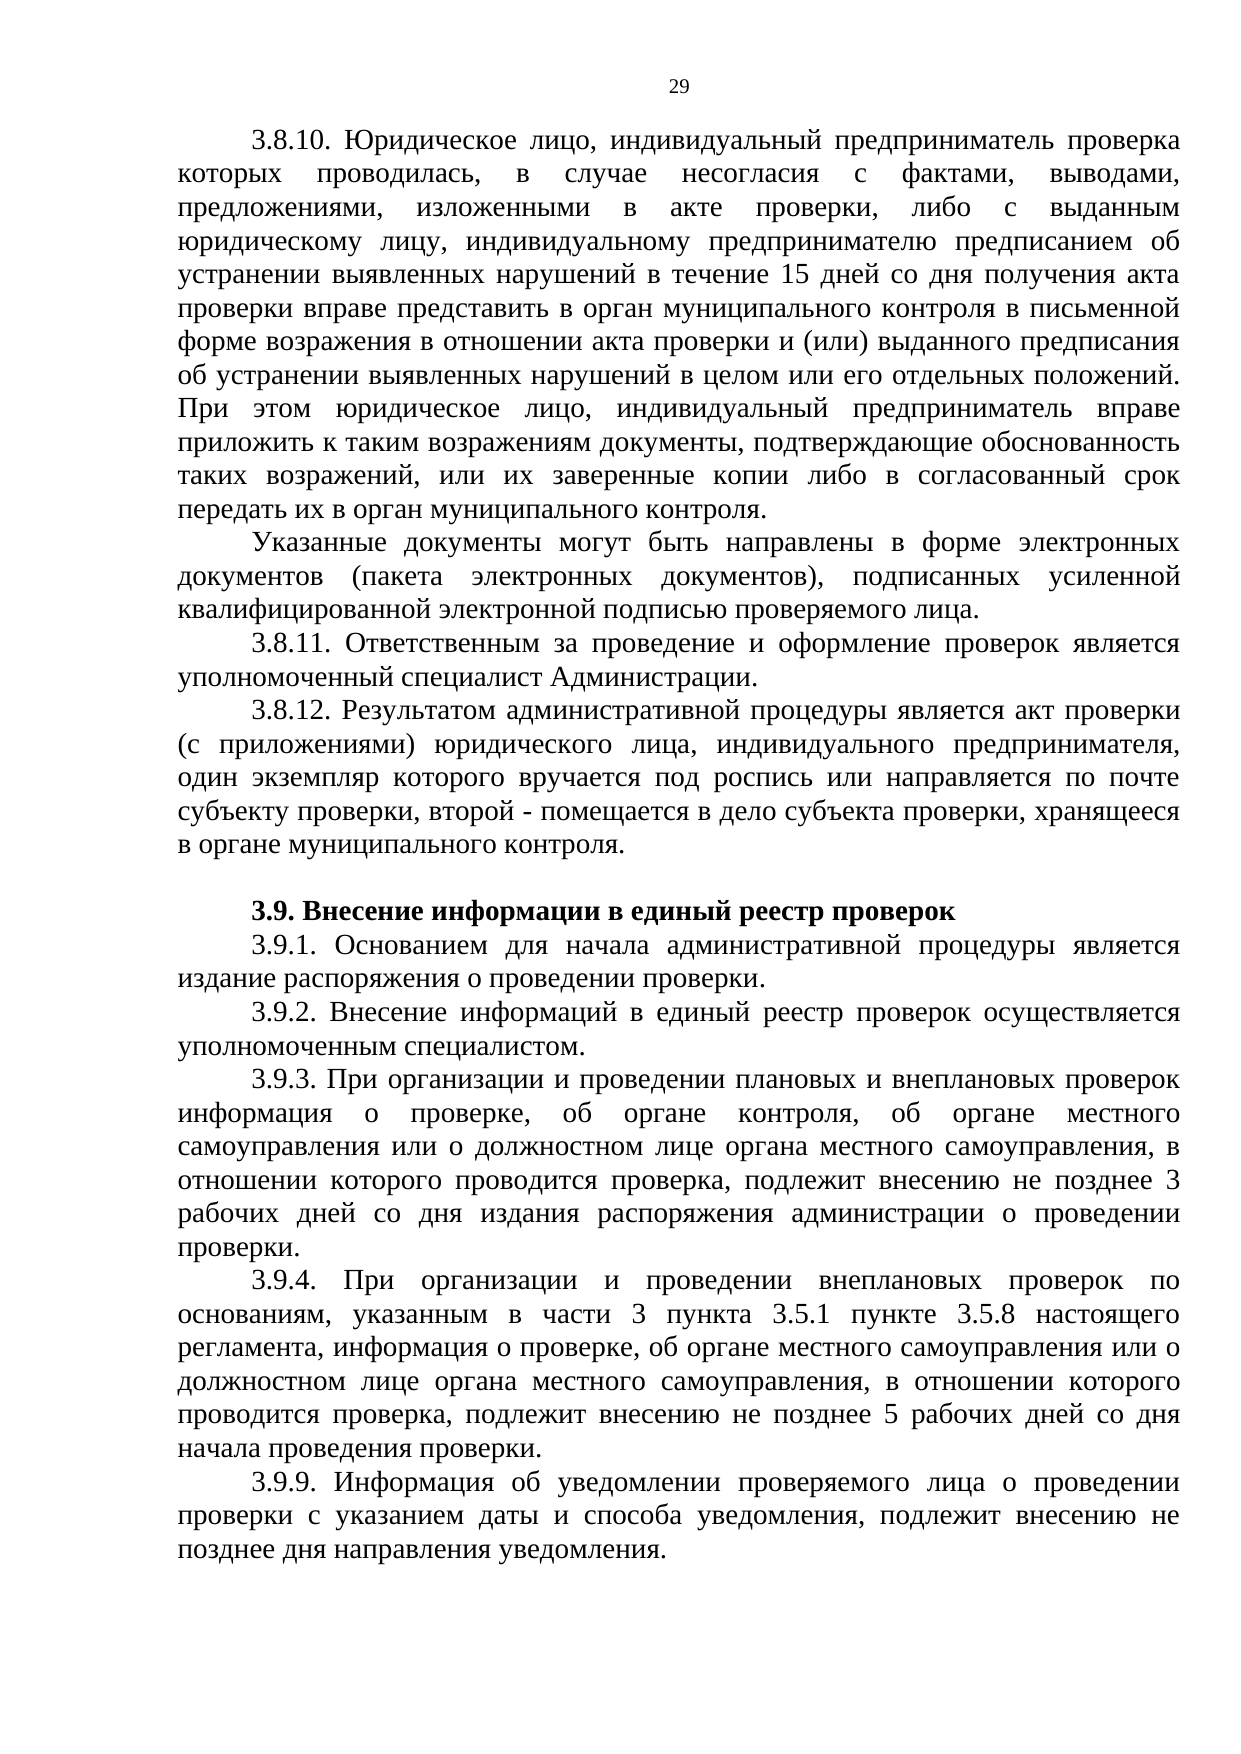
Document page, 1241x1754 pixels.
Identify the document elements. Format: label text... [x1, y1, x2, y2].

text 3.9.9. Информация об уведомлении проверяемого лица о проведении проверки с указанием даты и способа уведомления, подлежит внесению не позднее дня направления уведомления. [177, 1464, 1181, 1564]
text 3.8.10. Юридическое лицо, индивидуальный предприниматель проверка которых проводилась, в случае несогласия с фактами, выводами, предложениями, изложенными в акте проверки, либо с выданным юридическому лицу, индивидуальному предпринимателю предписанием об устранении выявленных нарушений в течение 15 дней со дня получения акта проверки вправе представить в орган муниципального контроля в письменной форме возражения в отношении акта проверки и (или) выданного предписания об устранении выявленных нарушений в целом или его отдельных положений. При этом юридическое лицо, индивидуальный предприниматель вправе приложить к таким возражениям документы, подтверждающие обоснованность таких возражений, или их заверенные копии либо в согласованный срок передать их в орган муниципального контроля. [177, 122, 1181, 524]
text 3.8.12. Результатом административной процедуры является акт проверки (с приложениями) юридического лица, индивидуального предпринимателя, один экземпляр которого вручается под роспись или направляется по почте субъекту проверки, второй - помещается в дело субъекта проверки, хранящееся в органе муниципального контроля. [177, 692, 1181, 860]
text 3.9.1. Основанием для начала административной процедуры является издание распоряжения о проведении проверки. [177, 927, 1181, 994]
text 3.9. Внесение информации в единый реестр проверок [177, 893, 1181, 927]
text Указанные документы могут быть направлены в форме электронных документов (пакета электронных документов), подписанных усиленной квалифицированной электронной подписью проверяемого лица. [177, 524, 1181, 625]
text 3.9.4. При организации и проведении внеплановых проверок по основаниям, указанным в части 3 пункта 3.5.1 пункте 3.5.8 настоящего регламента, информация о проверке, об органе местного самоуправления или о должностном лице органа местного самоуправления, в отношении которого проводится проверка, подлежит внесению не позднее 5 рабочих дней со дня начала проведения проверки. [177, 1262, 1181, 1464]
text 3.9.2. Внесение информаций в единый реестр проверок осуществляется уполномоченным специалистом. [177, 994, 1181, 1061]
text 3.8.11. Ответственным за проведение и оформление проверок является уполномоченный специалист Администрации. [177, 625, 1181, 692]
text 3.9.3. При организации и проведении плановых и внеплановых проверок информация о проверке, об органе контроля, об органе местного самоуправления или о должностном лице органа местного самоуправления, в отношении которого проводится проверка, подлежит внесению не позднее 3 рабочих дней со дня издания распоряжения администрации о проведении проверки. [177, 1061, 1181, 1262]
